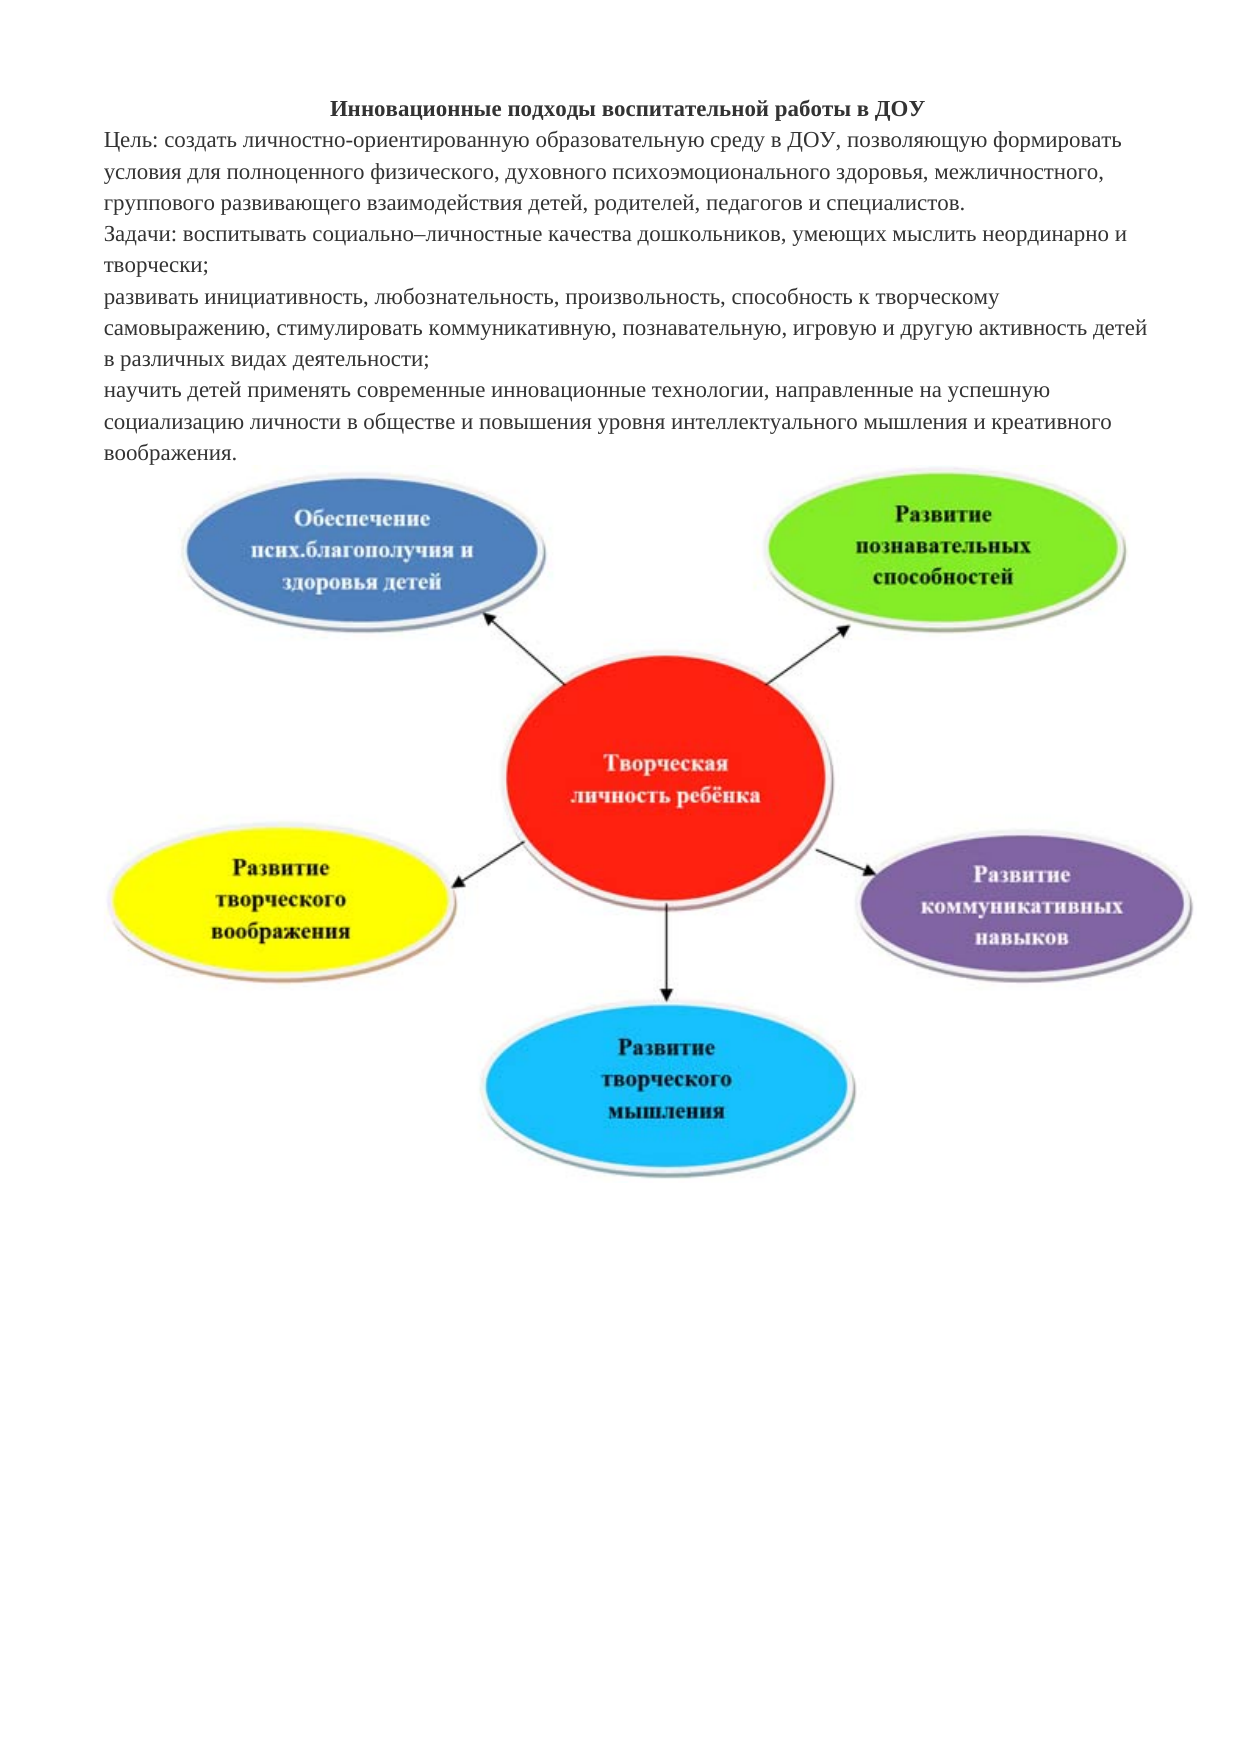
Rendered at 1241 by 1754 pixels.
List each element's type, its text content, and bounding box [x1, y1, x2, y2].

text Задачи: воспитывать социально–личностные качества дошкольников, умеющих мыслить неординарно и творчески; [103, 215, 1152, 278]
picture [103, 465, 1198, 1183]
text Инновационные подходы воспитательной работы в ДОУ [103, 90, 1152, 122]
text Цель: создать личностно-ориентированную образовательную среду в ДОУ, позволяющую формировать условия для полноценного физического, духовного психоэмоционального здоровья, межличностного, группового развивающего взаимодействия детей, родителей, педагогов и специалистов. [103, 122, 1152, 215]
text развивать инициативность, любознательность, произвольность, способность к творческому самовыражению, стимулировать коммуникативную, познавательную, игровую и другую активность детей в различных видах деятельности; [103, 278, 1152, 372]
text научить детей применять современные инновационные технологии, направленные на успешную социализацию личности в обществе и повышения уровня интеллектуального мышления и креативного воображения. [103, 372, 1152, 465]
